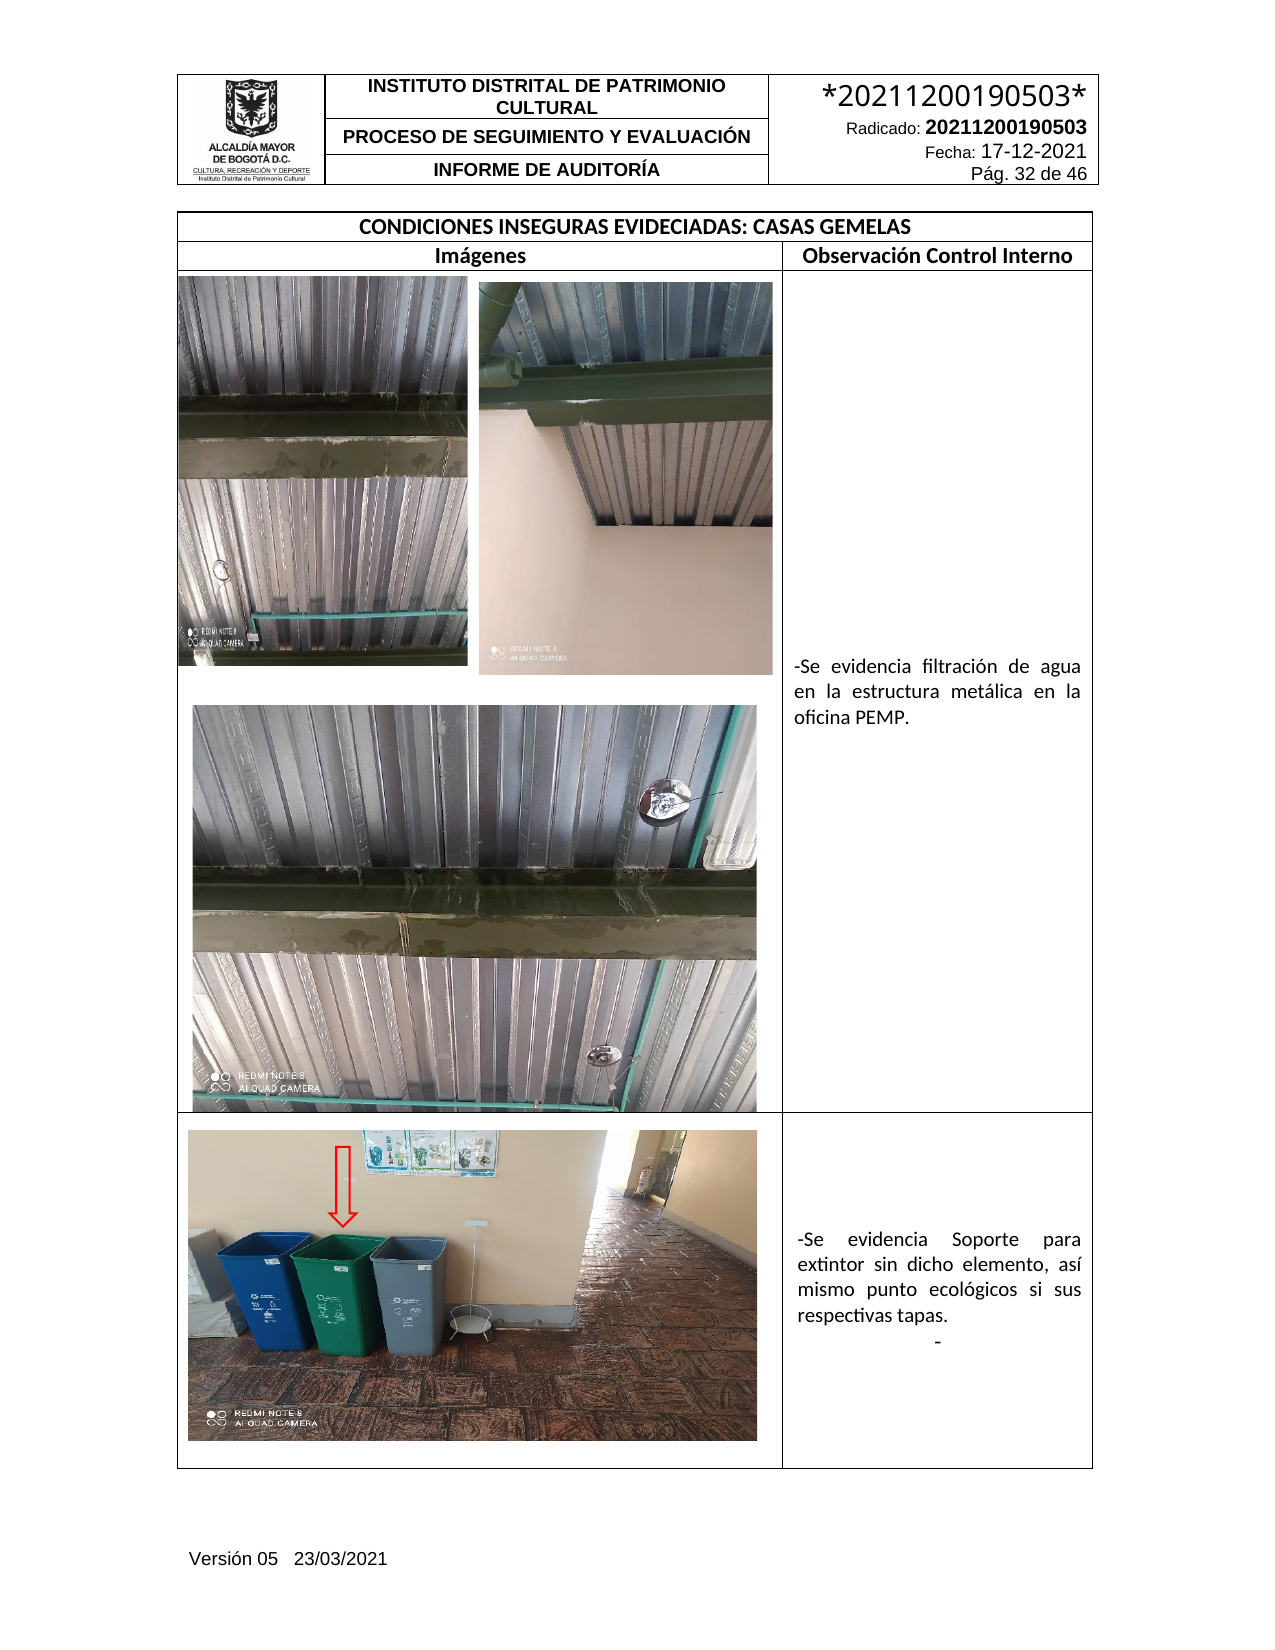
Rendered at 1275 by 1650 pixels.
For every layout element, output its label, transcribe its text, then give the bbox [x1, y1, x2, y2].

table_cell Imágenes [178, 242, 782, 269]
picture [192, 705, 757, 1112]
table_cell [178, 271, 782, 1112]
table_cell -Se evidencia filtración de agua en la estructura metálica en la oficina PEMP. [783, 271, 1092, 1112]
table_header CONDICIONES INSEGURAS EVIDECIADAS: CASAS GEMELAS [178, 213, 1092, 241]
table_cell -Se evidencia Soporte para extintor sin dicho elemento, así mismo punto ecológicos si sus respectivas tapas. - [783, 1113, 1092, 1468]
picture [478, 282, 773, 675]
picture [178, 276, 468, 666]
table_cell [178, 1113, 782, 1468]
table_cell Observación Control Interno [783, 242, 1092, 269]
picture [188, 1130, 758, 1441]
picture [192, 78, 310, 181]
